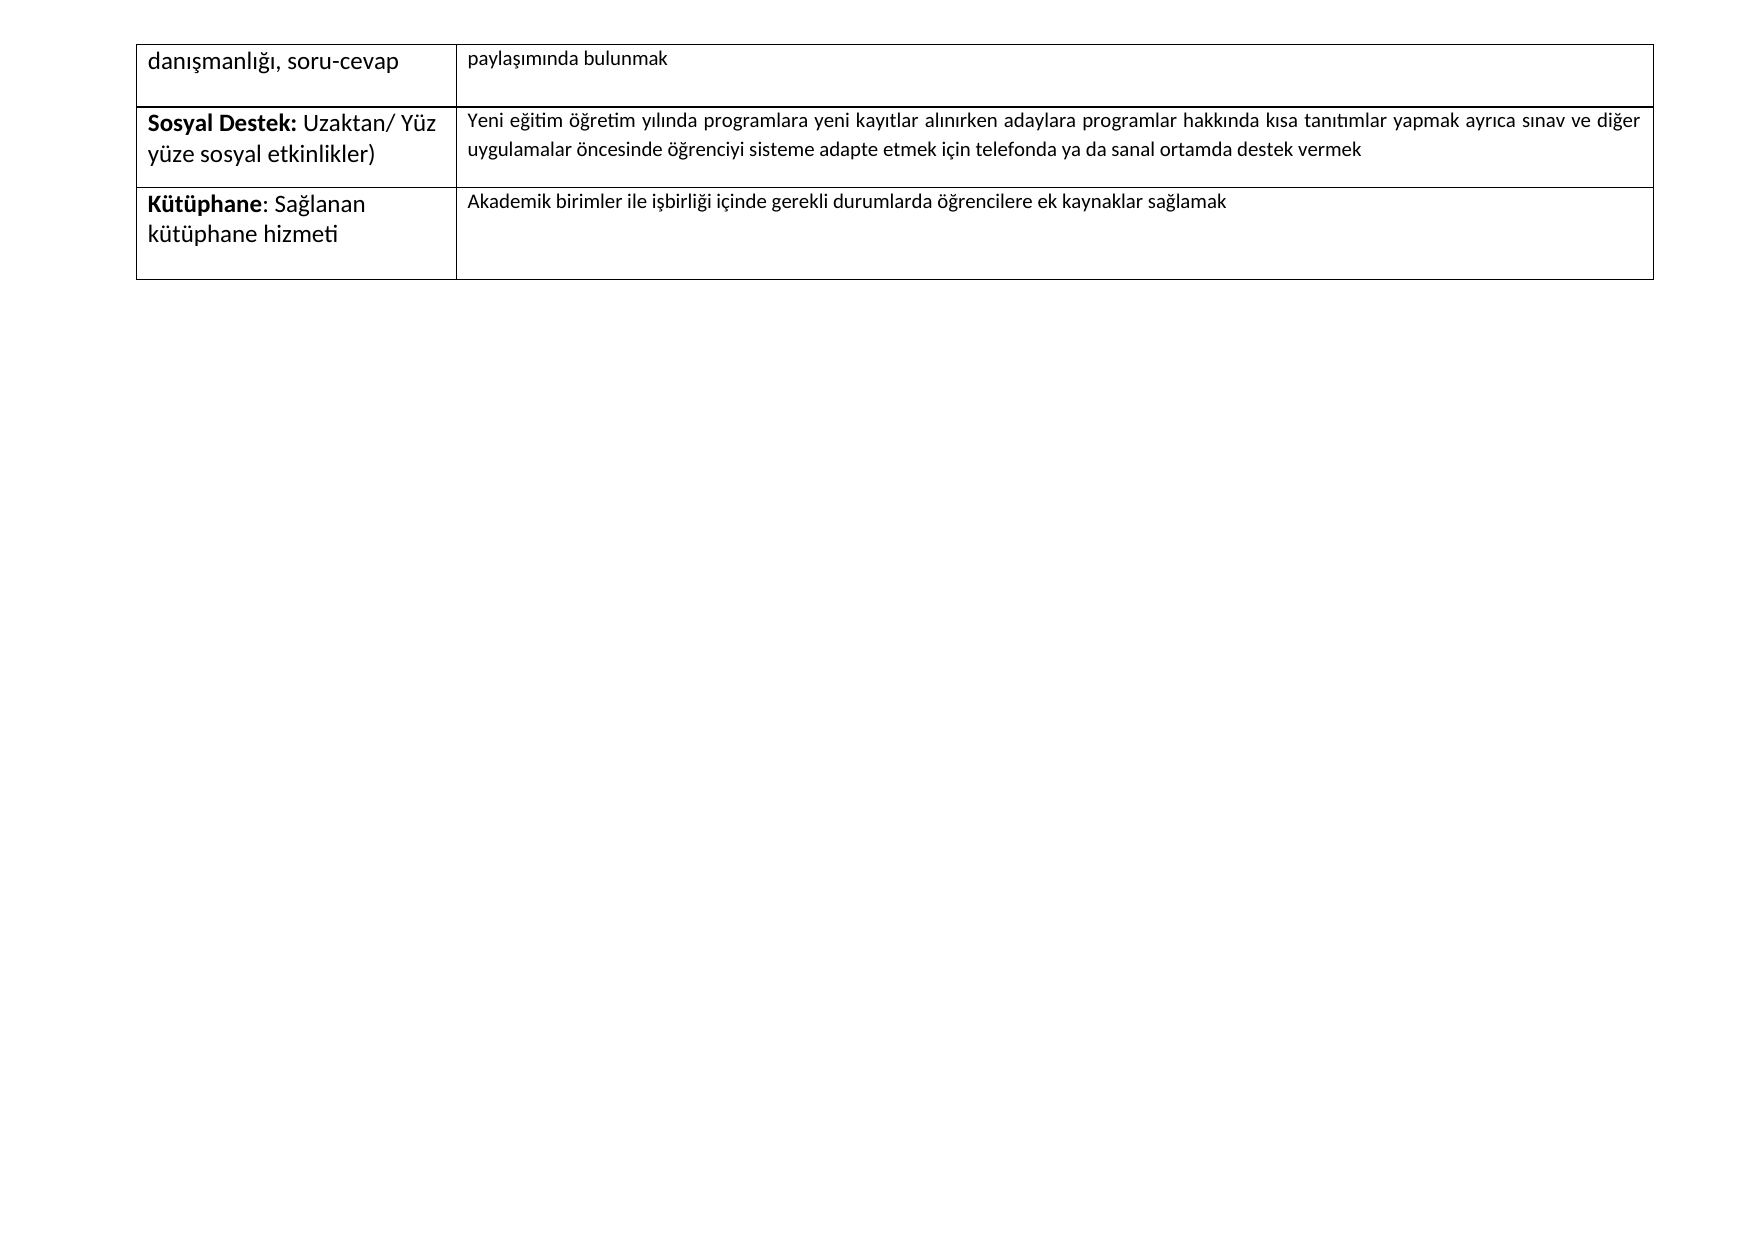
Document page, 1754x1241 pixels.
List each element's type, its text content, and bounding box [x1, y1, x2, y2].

table_cell Akademik birimler ile işbirliği içinde gerekli durumlarda öğrencilere ek kaynaklar sağlamak [457, 188, 1653, 279]
table_cell Yeni eğitim öğretim yılında programlara yeni kayıtlar alınırken adaylara programlar hakkında kısa tanıtımlar yapmak ayrıca sınav ve diğer uygulamalar öncesinde öğrenciyi sisteme adapte etmek için telefonda ya da sanal ortamda destek vermek [457, 108, 1653, 187]
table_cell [457, 45, 1653, 106]
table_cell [137, 45, 456, 106]
table_cell Sosyal Destek: Uzaktan/ Yüz yüze sosyal etkinlikler) [137, 108, 456, 187]
table_cell Kütüphane: Sağlanan kütüphane hizmeti [137, 188, 456, 279]
